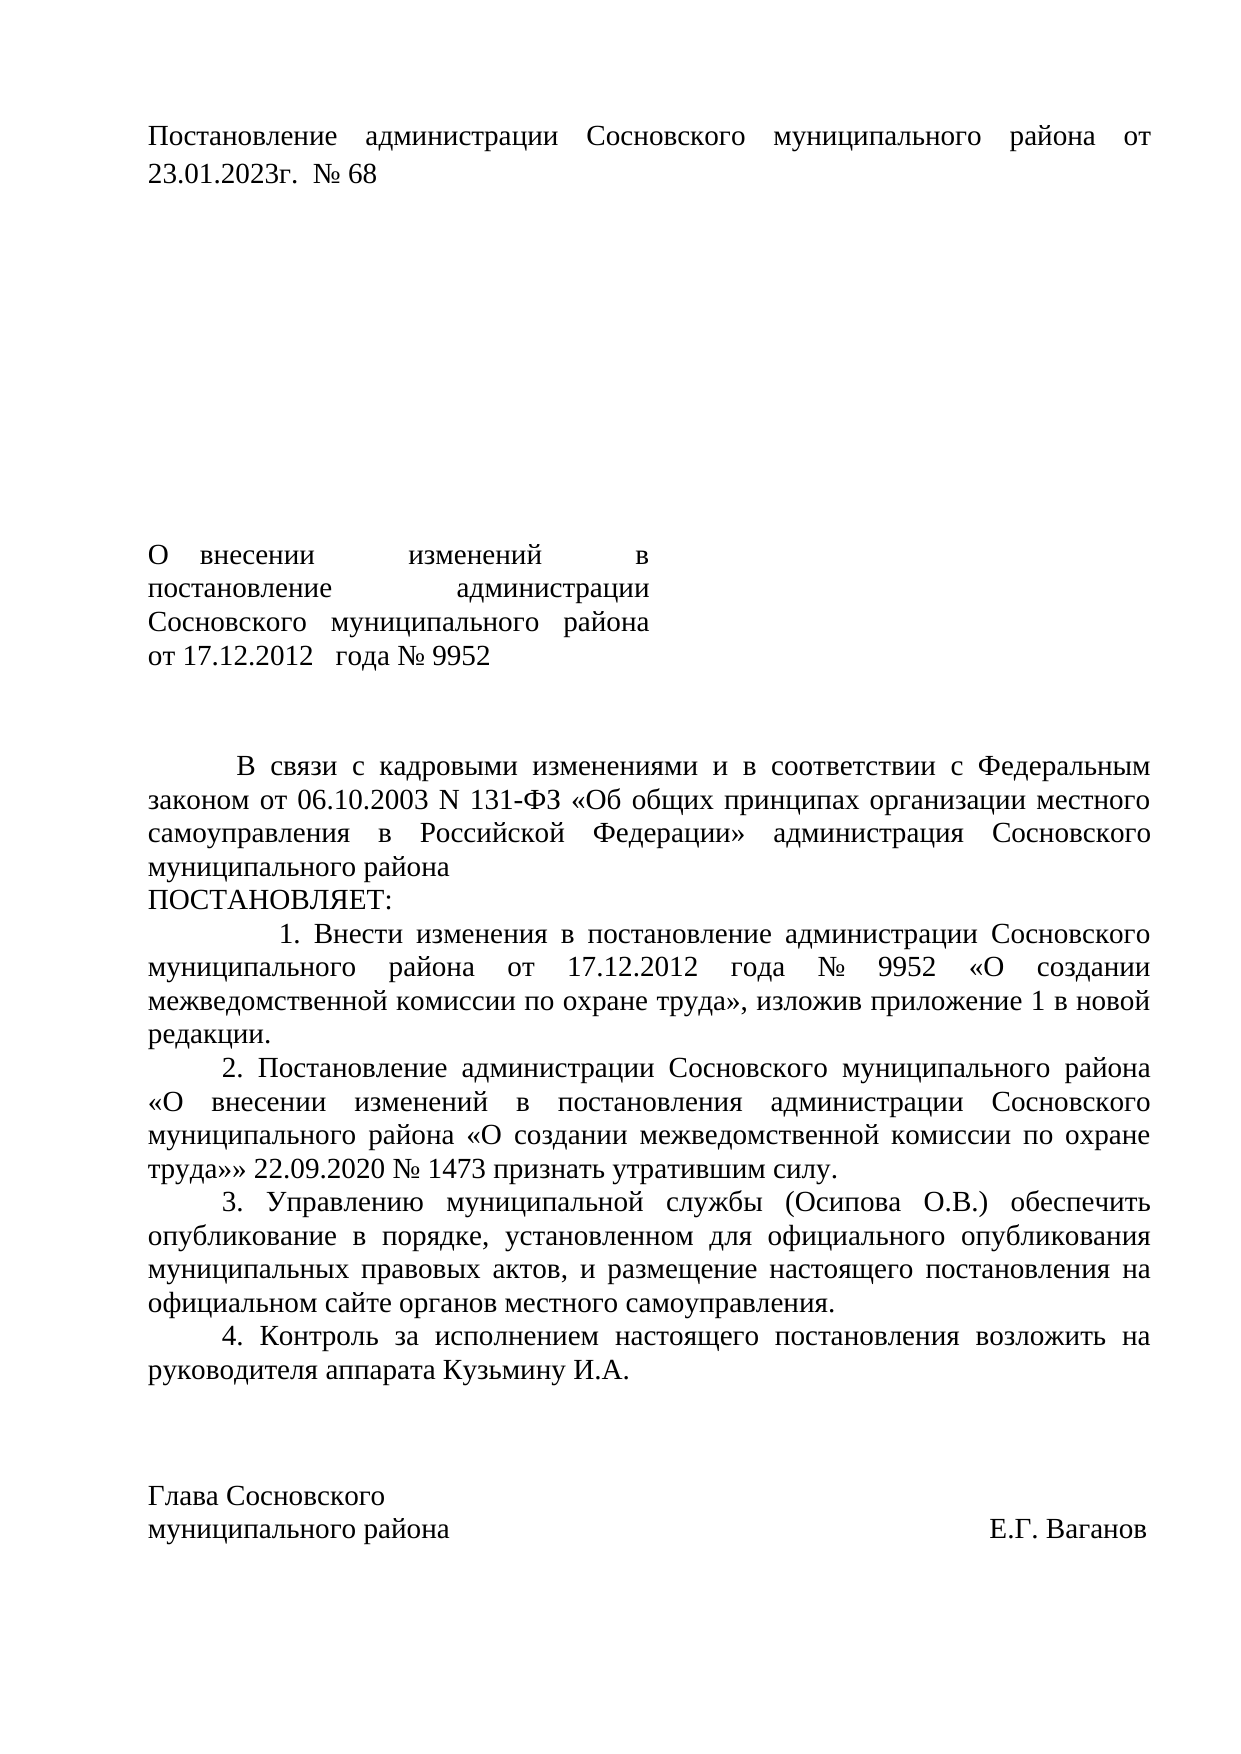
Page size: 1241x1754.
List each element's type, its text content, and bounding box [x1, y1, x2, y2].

text 3. Управлению муниципальной службы (Осипова О.В.) обеспечить опубликование в порядке, установленном для официального опубликования муниципальных правовых актов, и размещение настоящего постановления на официальном сайте органов местного самоуправления. [148, 1184, 1152, 1318]
text 1. Внести изменения в постановление администрации Сосновского муниципального района от 17.12.2012 года № 9952 «О создании межведомственной комиссии по охране труда», изложив приложение 1 в новой редакции. [148, 916, 1152, 1050]
text 4. Контроль за исполнением настоящего постановления возложить на руководителя аппарата Кузьмину И.А. [148, 1318, 1152, 1386]
text 2. Постановление администрации Сосновского муниципального района «О внесении изменений в постановления администрации Сосновского муниципального района «О создании межведомственной комиссии по охране труда»» 22.09.2020 № 1473 признать утратившим силу. [148, 1050, 1152, 1184]
text Постановление администрации Сосновского муниципального района от 23.01.2023г. № 68 [148, 118, 1152, 190]
text В связи с кадровыми изменениями и в соответствии с Федеральным законом от 06.10.2003 N 131-ФЗ «Об общих принципах организации местного самоуправления в Российской Федерации» администрация Сосновского муниципального района [148, 748, 1152, 882]
text Глава Сосновского [148, 1478, 1152, 1512]
text О внесении изменений в постановление администрации Сосновского муниципального района от 17.12.2012 года № 9952 [148, 537, 650, 671]
text ПОСТАНОВЛЯЕТ: [148, 882, 1152, 916]
text муниципального района Е.Г. Ваганов [148, 1512, 1152, 1545]
